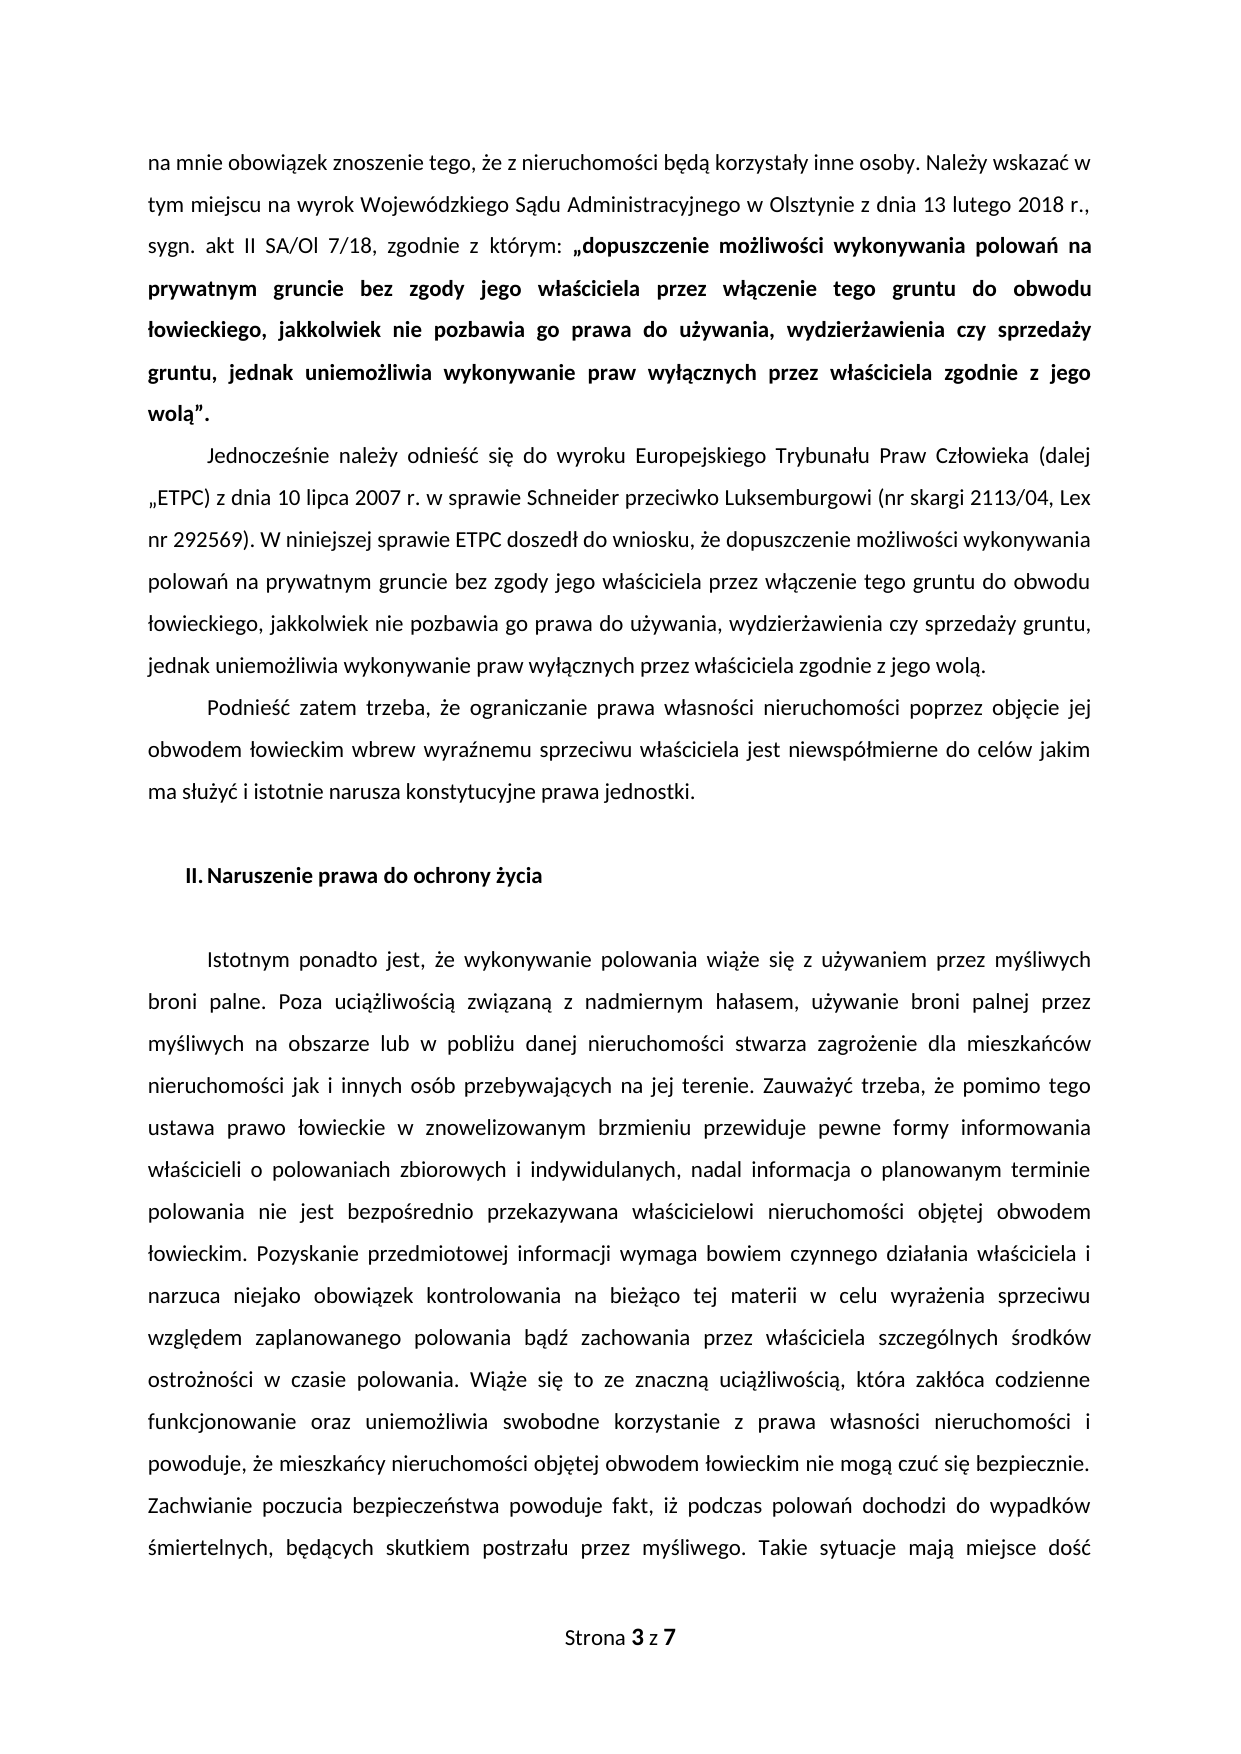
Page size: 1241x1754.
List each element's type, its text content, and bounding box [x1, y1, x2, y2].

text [148, 148, 1092, 428]
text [148, 945, 1092, 1561]
text Jednocześnie należy odnieść się do wyroku Europejskiego Trybunału Praw Człowieka (dalej „ETPC) z dnia 10 lipca 2007 r. w sprawie Schneider przeciwko Luksemburgowi (nr skargi 2113/04, Lex nr 292569). W niniejszej sprawie ETPC doszedł do wniosku, że dopuszczenie możliwości wykonywania polowań na prywatnym gruncie bez zgody jego właściciela przez włączenie tego gruntu do obwodu łowieckiego, jakkolwiek nie pozbawia go prawa do używania, wydzierżawienia czy sprzedaży gruntu, jednak uniemożliwia wykonywanie praw wyłącznych przez właściciela zgodnie z jego wolą. [148, 442, 1092, 679]
text Podnieść zatem trzeba, że ograniczanie prawa własności nieruchomości poprzez objęcie jej obwodem łowieckim wbrew wyraźnemu sprzeciwu właściciela jest niewspółmierne do celów jakim ma służyć i istotnie narusza konstytucyjne prawa jednostki. [148, 693, 1092, 805]
list Naruszenie prawa do ochrony życia [185, 861, 1092, 889]
